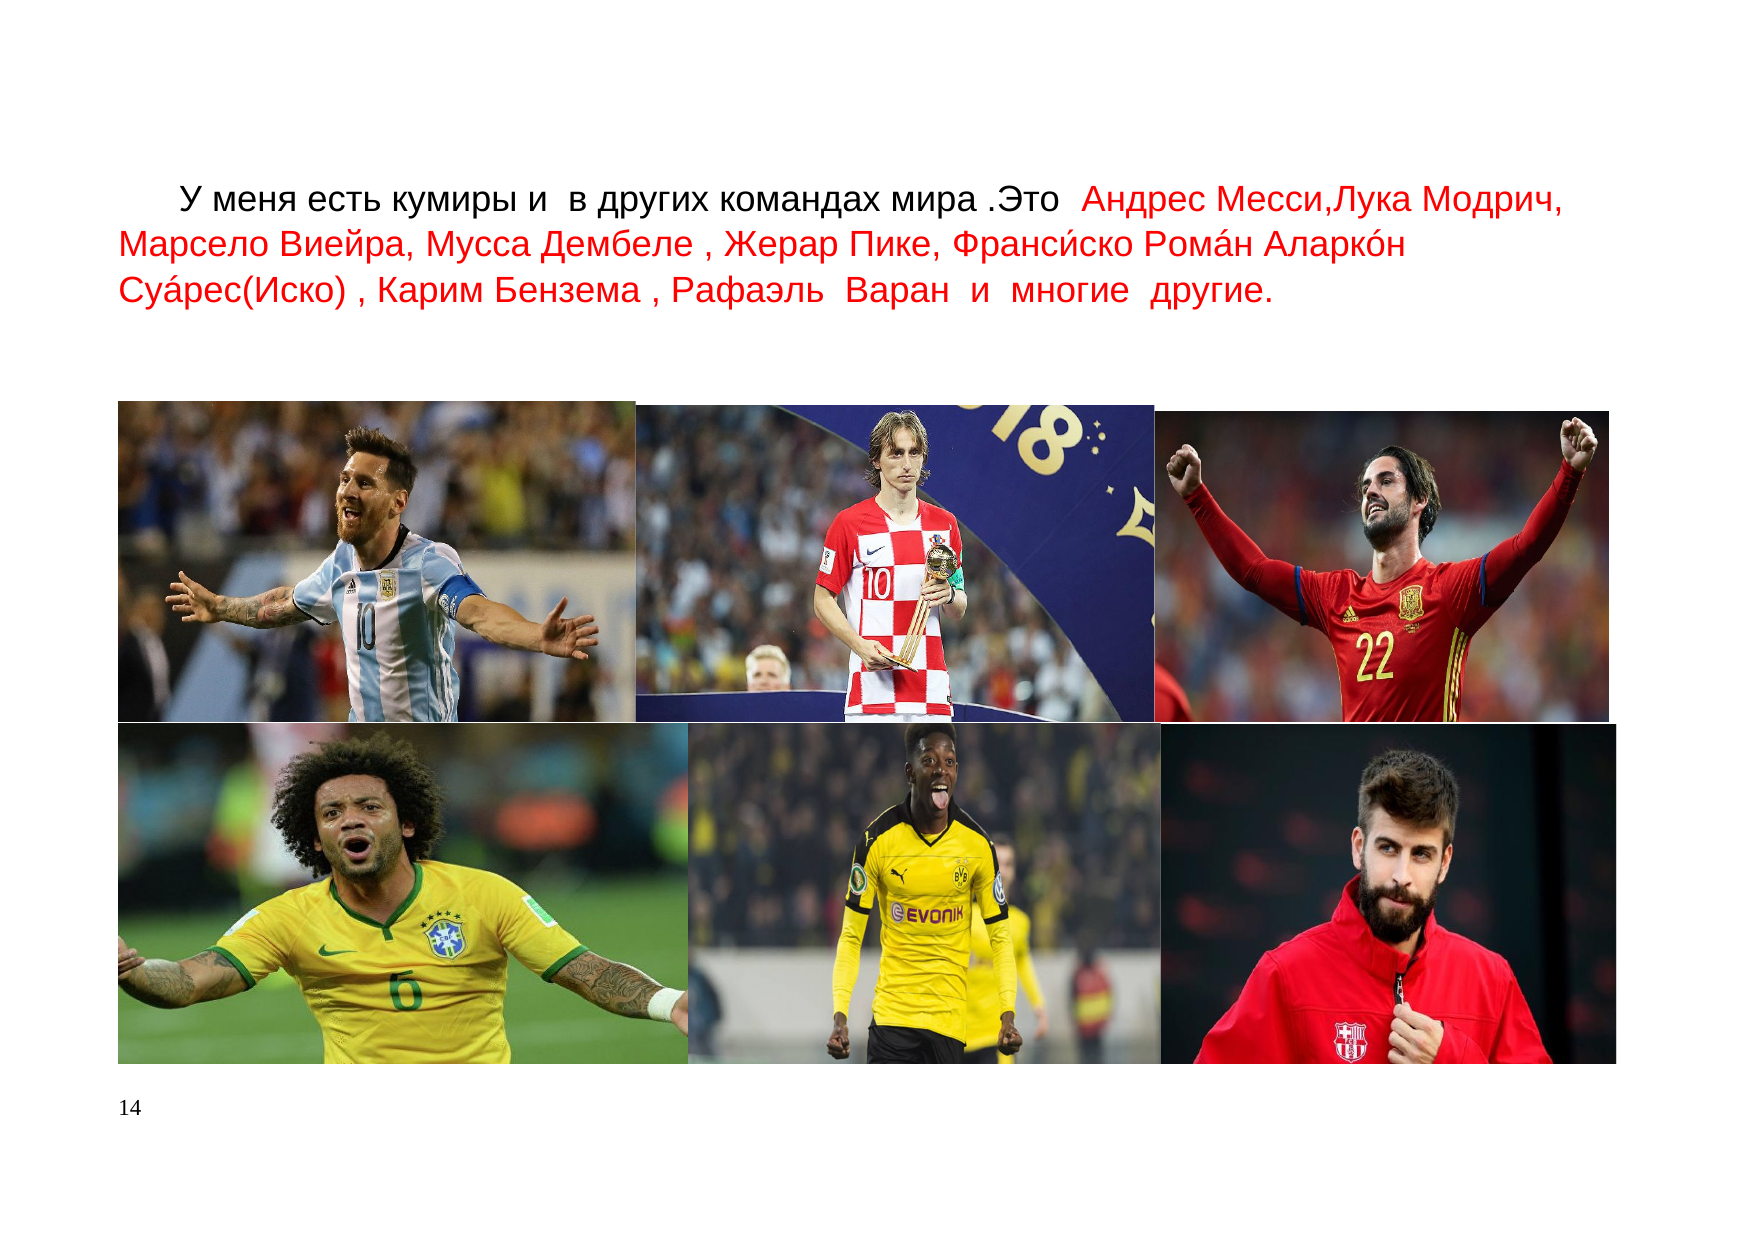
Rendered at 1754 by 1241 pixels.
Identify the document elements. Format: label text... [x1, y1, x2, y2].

picture [118, 401, 1609, 722]
text У меня есть кумиры и в других командах мира .Это Андрес Месси,Лука Модрич, Марсело Виейра, Мусса Дембеле , Жерар Пике, Франси́ско Ромáн Аларкóн Суáрес(Иско) , Карим Бензема , Рафаэль Варан и многие другие. [118, 177, 1636, 310]
text 14 [118, 1094, 1636, 1121]
picture [118, 723, 1617, 1064]
